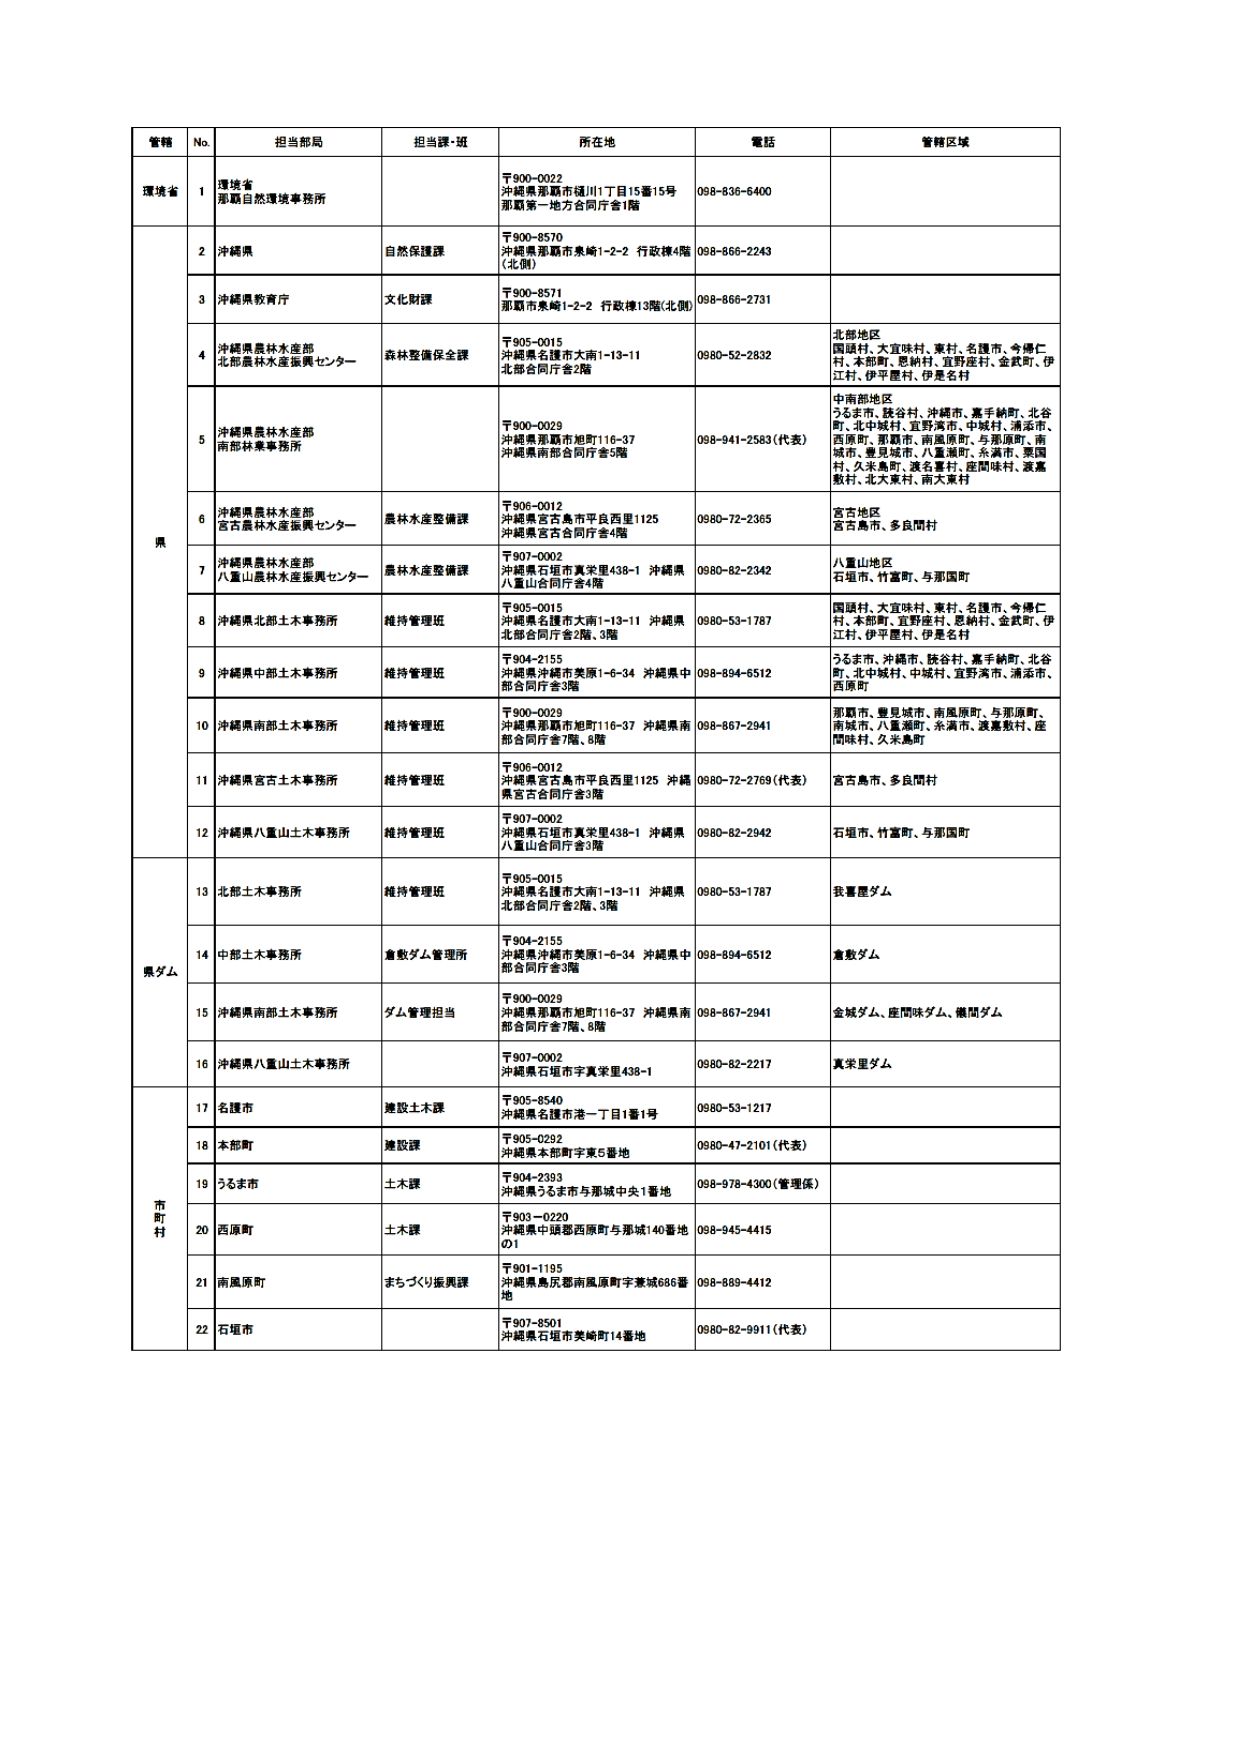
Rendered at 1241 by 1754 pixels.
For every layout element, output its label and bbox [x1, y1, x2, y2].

picture [129, 127, 1063, 1353]
